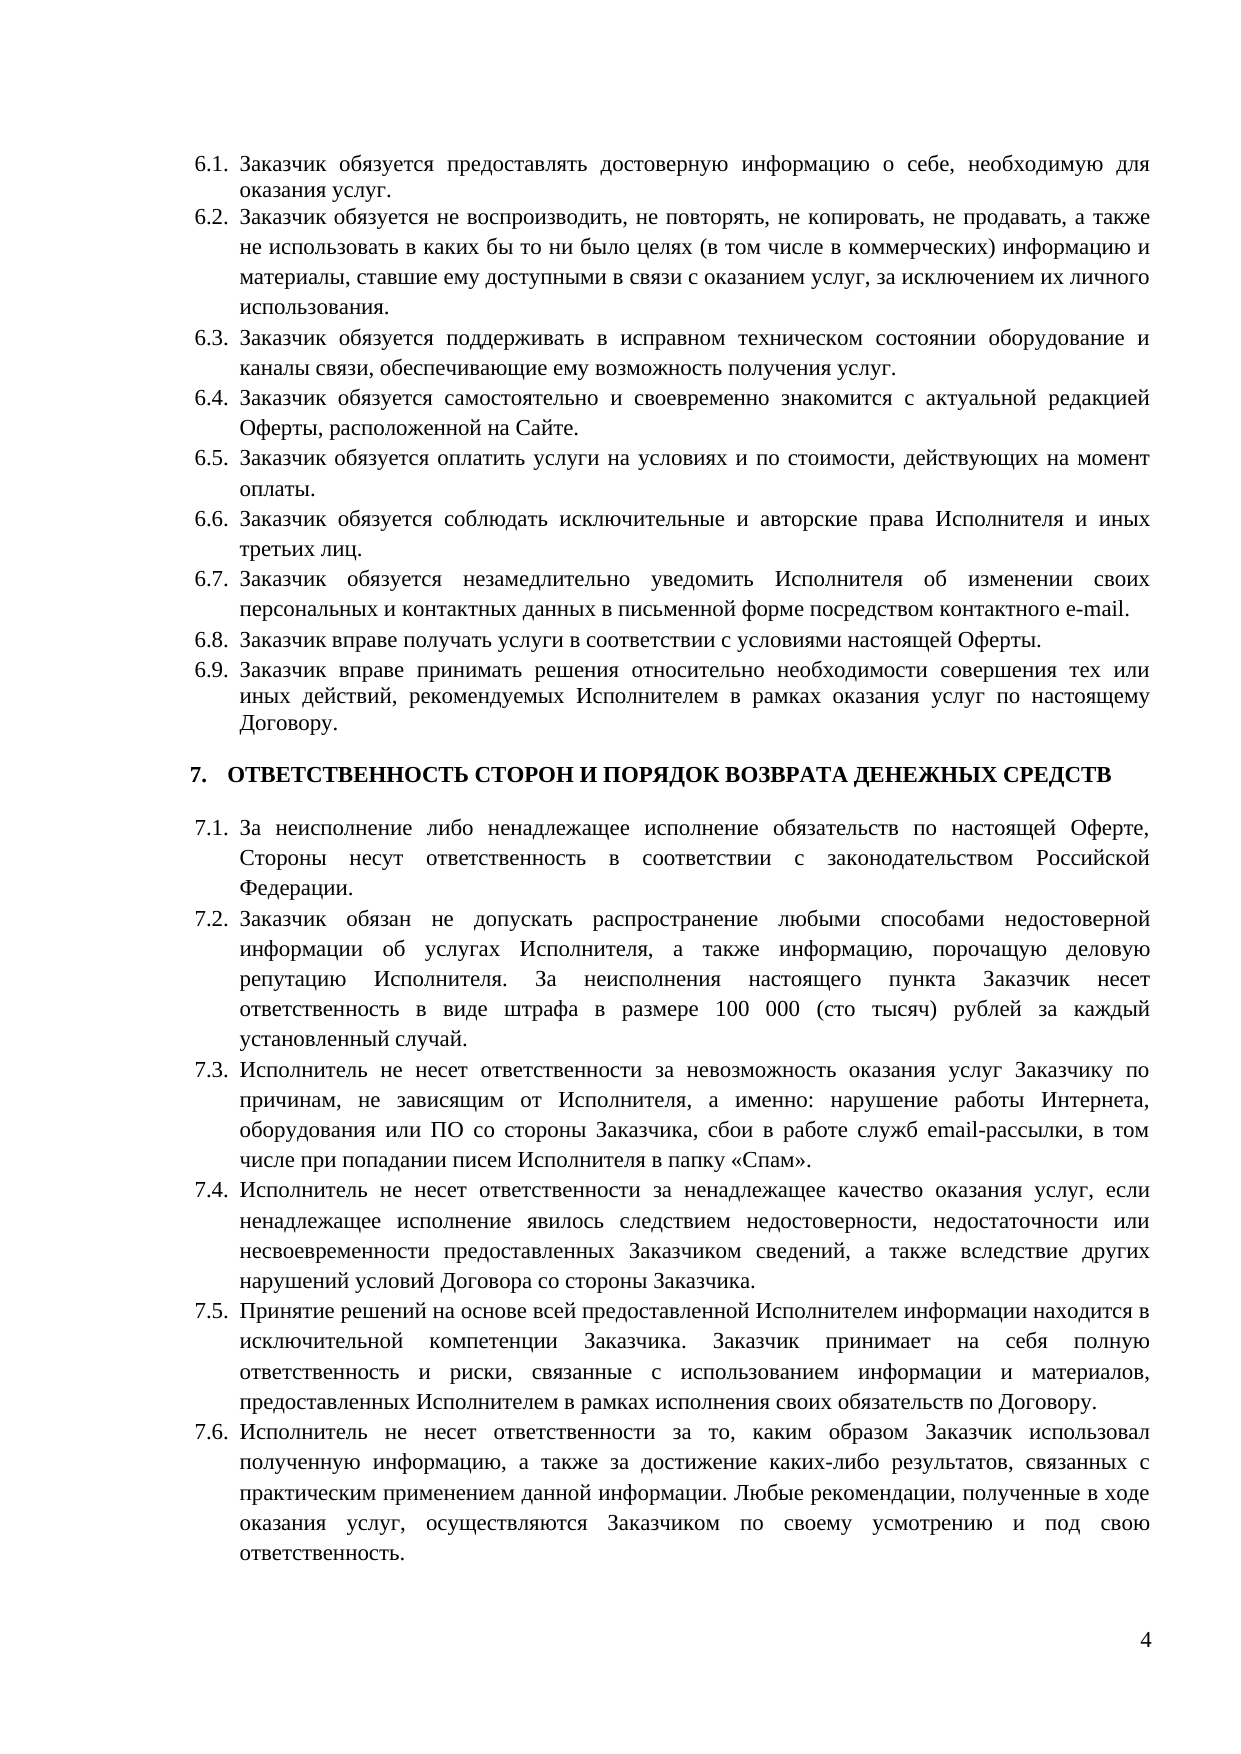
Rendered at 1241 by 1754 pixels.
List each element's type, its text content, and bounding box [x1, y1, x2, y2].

list Заказчик обязуется соблюдать исключительные и авторские права Исполнителя и иных третьих лиц. [194, 505, 1151, 561]
list Исполнитель не несет ответственности за ненадлежащее качество оказания услуг, если ненадлежащее исполнение явилось следствием недостоверности, недостаточности или несвоевременности предоставленных Заказчиком сведений, а также вследствие других нарушений условий Договора со стороны Заказчика. [194, 1176, 1151, 1293]
list Заказчик обязуется самостоятельно и своевременно знакомится с актуальной редакцией Оферты, расположенной на Сайте. [194, 384, 1151, 441]
list Заказчик обязан не допускать распространение любыми способами недостоверной информации об услугах Исполнителя, а также информацию, порочащую деловую репутацию Исполнителя. За неисполнения настоящего пункта Заказчик несет ответственность в виде штрафа в размере 100 000 (сто тысяч) рублей за каждый установленный случай. [194, 904, 1151, 1052]
list Принятие решений на основе всей предоставленной Исполнителем информации находится в исключительной компетенции Заказчика. Заказчик принимает на себя полную ответственность и риски, связанные с использованием информации и материалов, предоставленных Исполнителем в рамках исполнения своих обязательств по Договору. [194, 1297, 1151, 1414]
list Исполнитель не несет ответственности за невозможность оказания услуг Заказчику по причинам, не зависящим от Исполнителя, а именно: нарушение работы Интернета, оборудования или ПО со стороны Заказчика, сбои в работе служб email-рассылки, в том числе при попадании писем Исполнителя в папку «Спам». [194, 1056, 1151, 1173]
list Исполнитель не несет ответственности за то, каким образом Заказчик использовал полученную информацию, а также за достижение каких-либо результатов, связанных с практическим применением данной информации. Любые рекомендации, полученные в ходе оказания услуг, осуществляются Заказчиком по своему усмотрению и под свою ответственность. [194, 1418, 1151, 1565]
list Заказчик вправе принимать решения относительно необходимости совершения тех или иных действий, рекомендуемых Исполнителем в рамках оказания услуг по настоящему Договору. [194, 656, 1151, 735]
list Заказчик обязуется незамедлительно уведомить Исполнителя об изменении своих персональных и контактных данных в письменной форме посредством контактного e-mail. [194, 565, 1151, 622]
list Заказчик обязуется поддерживать в исправном техническом состоянии оборудование и каналы связи, обеспечивающие ему возможность получения услуг. [194, 323, 1151, 380]
list Заказчик вправе получать услуги в соответствии с условиями настоящей Оферты. [194, 626, 1151, 652]
list Заказчик обязуется предоставлять достоверную информацию о себе, необходимую для оказания услуг. [194, 150, 1151, 203]
list За неисполнение либо ненадлежащее исполнение обязательств по настоящей Оферте, Стороны несут ответственность в соответствии с законодательством Российской Федерации. [194, 814, 1151, 901]
list Заказчик обязуется оплатить услуги на условиях и по стоимости, действующих на момент оплаты. [194, 444, 1151, 501]
list ОТВЕТСТВЕННОСТЬ СТОРОН И ПОРЯДОК ВОЗВРАТА ДЕНЕЖНЫХ СРЕДСТВ [150, 761, 1151, 788]
list Заказчик обязуется не воспроизводить, не повторять, не копировать, не продавать, а также не использовать в каких бы то ни было целях (в том числе в коммерческих) информацию и материалы, ставшие ему доступными в связи с оказанием услуг, за исключением их личного использования. [194, 203, 1151, 320]
